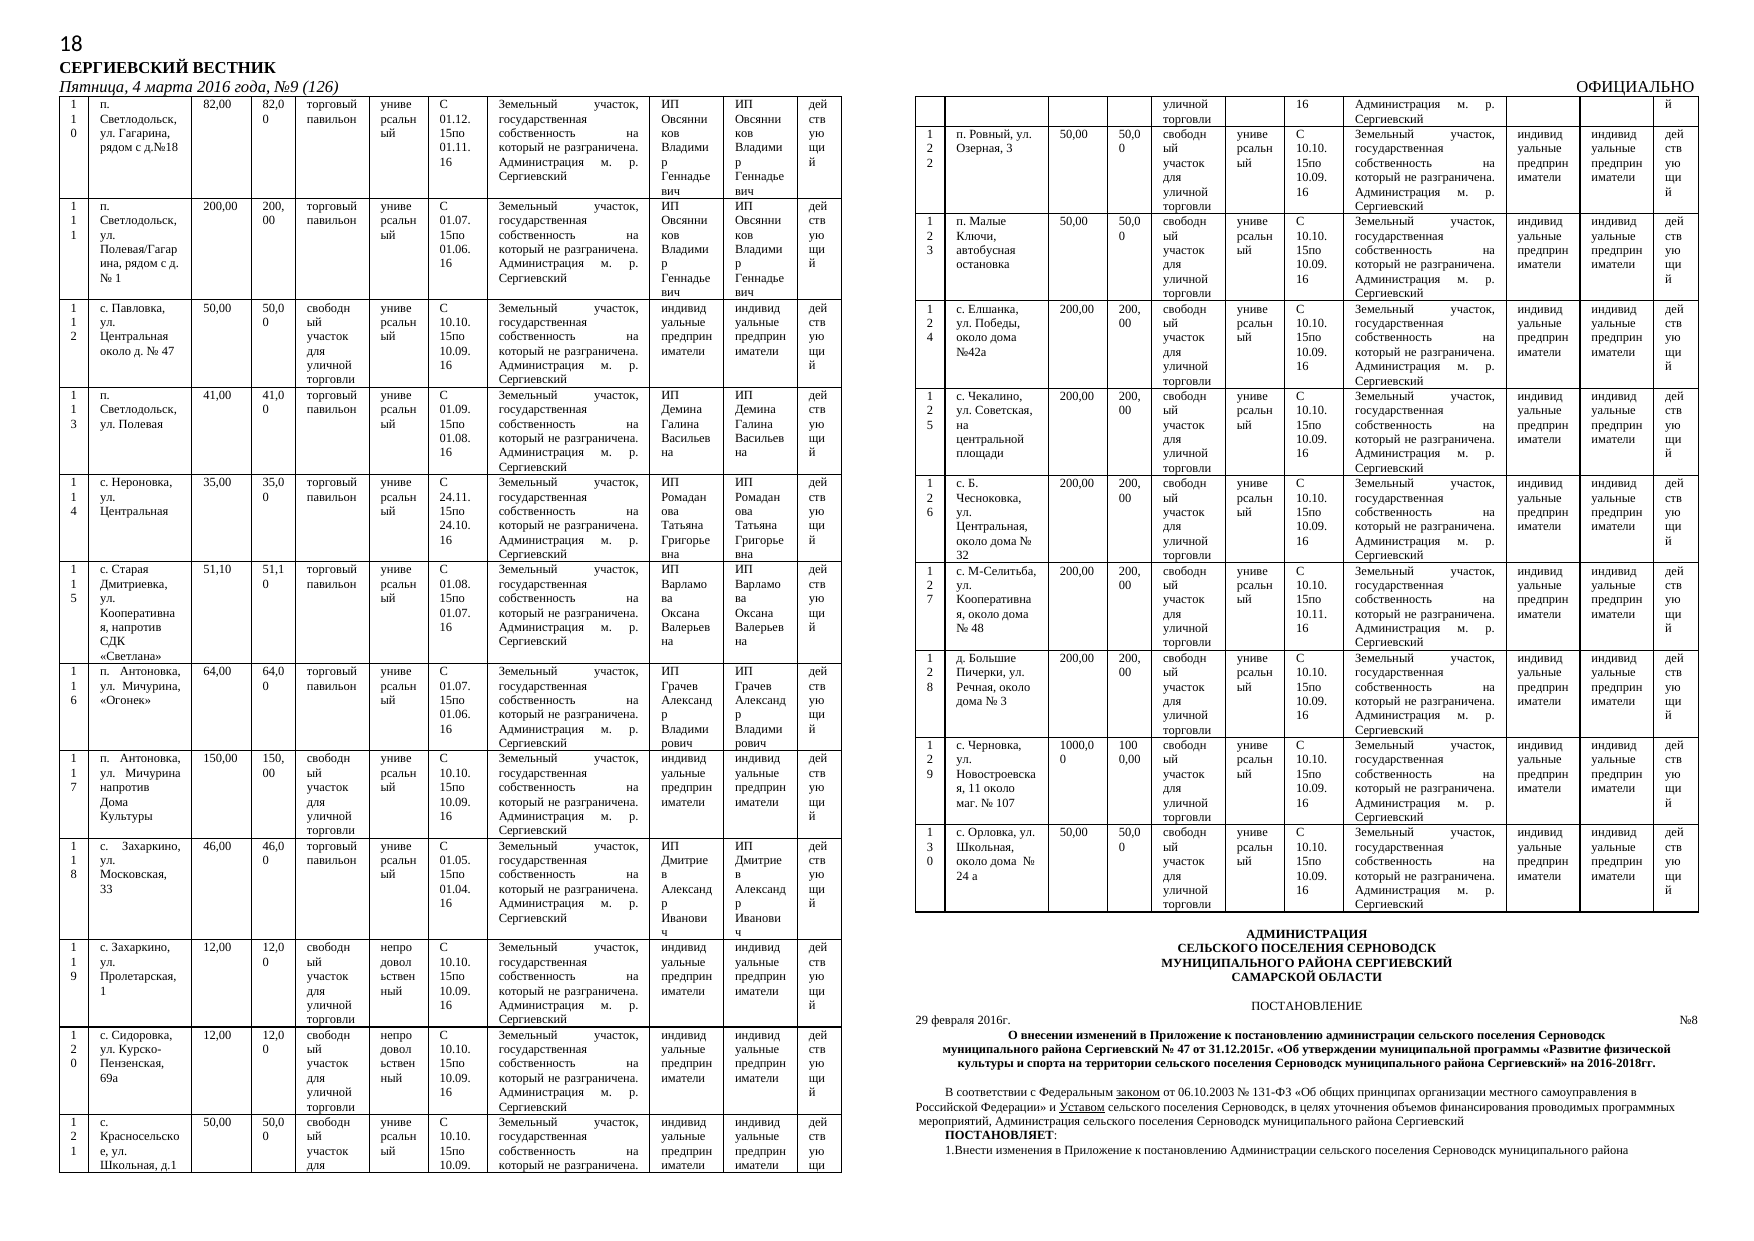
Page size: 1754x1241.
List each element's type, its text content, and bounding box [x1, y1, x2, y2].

text мероприятий, Администрация сельского поселения Серноводск муниципального района Сергиевский [915, 1114, 1698, 1128]
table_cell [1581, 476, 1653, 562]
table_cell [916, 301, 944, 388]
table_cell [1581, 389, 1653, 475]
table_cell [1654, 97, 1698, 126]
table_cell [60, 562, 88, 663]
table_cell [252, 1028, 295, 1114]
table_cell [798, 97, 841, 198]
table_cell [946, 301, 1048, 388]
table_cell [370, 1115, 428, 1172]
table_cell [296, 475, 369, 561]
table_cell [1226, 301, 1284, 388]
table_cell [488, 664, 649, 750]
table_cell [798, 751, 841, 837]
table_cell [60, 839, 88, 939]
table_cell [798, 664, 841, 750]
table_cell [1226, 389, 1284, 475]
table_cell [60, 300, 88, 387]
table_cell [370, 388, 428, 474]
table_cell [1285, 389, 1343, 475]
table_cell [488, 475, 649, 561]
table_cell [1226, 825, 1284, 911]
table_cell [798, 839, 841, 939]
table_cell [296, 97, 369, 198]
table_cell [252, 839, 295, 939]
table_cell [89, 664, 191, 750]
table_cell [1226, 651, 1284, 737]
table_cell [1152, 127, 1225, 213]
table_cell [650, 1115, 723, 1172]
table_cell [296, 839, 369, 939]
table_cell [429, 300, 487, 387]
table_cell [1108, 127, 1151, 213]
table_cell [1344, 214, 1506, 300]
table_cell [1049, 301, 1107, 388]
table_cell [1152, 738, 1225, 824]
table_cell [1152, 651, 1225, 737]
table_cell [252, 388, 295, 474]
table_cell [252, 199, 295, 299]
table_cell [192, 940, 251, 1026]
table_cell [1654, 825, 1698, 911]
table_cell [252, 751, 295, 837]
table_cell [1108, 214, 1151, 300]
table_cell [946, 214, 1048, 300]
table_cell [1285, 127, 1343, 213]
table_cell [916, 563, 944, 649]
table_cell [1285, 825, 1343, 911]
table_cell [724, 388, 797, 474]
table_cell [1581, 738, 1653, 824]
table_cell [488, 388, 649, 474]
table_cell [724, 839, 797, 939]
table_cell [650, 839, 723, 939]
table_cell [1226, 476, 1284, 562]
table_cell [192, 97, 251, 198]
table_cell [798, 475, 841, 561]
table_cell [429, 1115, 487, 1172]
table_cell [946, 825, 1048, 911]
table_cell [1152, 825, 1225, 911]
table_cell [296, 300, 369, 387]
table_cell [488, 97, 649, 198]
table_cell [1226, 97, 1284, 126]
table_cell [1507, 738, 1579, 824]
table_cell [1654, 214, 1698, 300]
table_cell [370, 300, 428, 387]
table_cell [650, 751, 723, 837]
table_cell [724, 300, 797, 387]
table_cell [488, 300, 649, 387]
text В соответствии с Федеральным законом от 06.10.2003 № 131-ФЗ «Об общих принципах организации местного самоуправления в [915, 1085, 1698, 1099]
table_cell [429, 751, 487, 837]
text 1.Внести изменения в Приложение к постановлению Администрации сельского поселения Серноводск муниципального района [915, 1142, 1698, 1157]
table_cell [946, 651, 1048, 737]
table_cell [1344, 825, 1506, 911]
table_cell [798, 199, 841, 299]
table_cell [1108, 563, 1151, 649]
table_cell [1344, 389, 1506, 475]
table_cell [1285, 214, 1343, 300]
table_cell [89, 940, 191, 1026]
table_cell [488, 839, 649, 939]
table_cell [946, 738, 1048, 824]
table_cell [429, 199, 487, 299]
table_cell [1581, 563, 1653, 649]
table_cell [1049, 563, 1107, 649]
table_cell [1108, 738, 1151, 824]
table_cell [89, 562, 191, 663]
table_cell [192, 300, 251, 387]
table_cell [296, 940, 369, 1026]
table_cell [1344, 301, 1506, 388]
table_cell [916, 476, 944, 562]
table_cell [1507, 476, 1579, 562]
text СЕЛЬСКОГО ПОСЕЛЕНИЯ СЕРНОВОДСК [915, 941, 1698, 956]
text Российской Федерации» и Уставом сельского поселения Серноводск, в целях уточнения объемов финансирования проводимых программных [915, 1099, 1698, 1114]
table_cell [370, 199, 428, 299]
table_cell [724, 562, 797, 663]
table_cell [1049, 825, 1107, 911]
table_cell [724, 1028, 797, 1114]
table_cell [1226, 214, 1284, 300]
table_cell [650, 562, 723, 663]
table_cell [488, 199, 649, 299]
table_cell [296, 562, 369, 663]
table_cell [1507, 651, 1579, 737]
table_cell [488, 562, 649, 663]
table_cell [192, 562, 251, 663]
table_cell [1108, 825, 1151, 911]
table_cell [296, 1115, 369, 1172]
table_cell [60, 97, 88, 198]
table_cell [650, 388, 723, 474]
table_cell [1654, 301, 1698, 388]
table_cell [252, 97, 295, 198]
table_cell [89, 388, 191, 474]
text культуры и спорта на территории сельского поселения Серноводск муниципального района Сергиевский» на 2016-2018гг. [915, 1056, 1698, 1071]
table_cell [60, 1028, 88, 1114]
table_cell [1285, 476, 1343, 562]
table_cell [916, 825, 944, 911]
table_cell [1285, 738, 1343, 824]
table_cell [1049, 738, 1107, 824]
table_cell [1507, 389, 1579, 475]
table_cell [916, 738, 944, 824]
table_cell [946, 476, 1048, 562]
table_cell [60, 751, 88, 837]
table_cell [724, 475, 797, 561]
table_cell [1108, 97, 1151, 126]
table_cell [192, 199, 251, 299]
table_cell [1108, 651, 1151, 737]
text САМАРСКОЙ ОБЛАСТИ [915, 970, 1698, 984]
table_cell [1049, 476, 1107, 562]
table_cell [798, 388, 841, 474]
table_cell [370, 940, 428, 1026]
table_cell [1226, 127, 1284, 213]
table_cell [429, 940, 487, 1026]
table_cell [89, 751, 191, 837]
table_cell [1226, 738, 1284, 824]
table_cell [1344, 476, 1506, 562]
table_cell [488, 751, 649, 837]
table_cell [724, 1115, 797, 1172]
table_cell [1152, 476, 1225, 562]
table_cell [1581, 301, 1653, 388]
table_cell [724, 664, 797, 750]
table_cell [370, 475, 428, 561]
text АДМИНИСТРАЦИЯ [915, 927, 1698, 941]
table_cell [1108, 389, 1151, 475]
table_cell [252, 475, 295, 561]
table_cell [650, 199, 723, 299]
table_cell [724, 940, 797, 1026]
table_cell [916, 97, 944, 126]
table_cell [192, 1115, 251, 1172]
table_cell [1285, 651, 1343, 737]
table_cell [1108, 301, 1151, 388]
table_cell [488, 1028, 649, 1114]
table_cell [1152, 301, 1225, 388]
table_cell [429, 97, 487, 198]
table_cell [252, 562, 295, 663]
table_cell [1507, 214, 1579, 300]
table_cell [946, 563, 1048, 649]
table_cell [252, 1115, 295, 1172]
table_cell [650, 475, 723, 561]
text МУНИЦИПАЛЬНОГО РАЙОНА СЕРГИЕВСКИЙ [915, 956, 1698, 970]
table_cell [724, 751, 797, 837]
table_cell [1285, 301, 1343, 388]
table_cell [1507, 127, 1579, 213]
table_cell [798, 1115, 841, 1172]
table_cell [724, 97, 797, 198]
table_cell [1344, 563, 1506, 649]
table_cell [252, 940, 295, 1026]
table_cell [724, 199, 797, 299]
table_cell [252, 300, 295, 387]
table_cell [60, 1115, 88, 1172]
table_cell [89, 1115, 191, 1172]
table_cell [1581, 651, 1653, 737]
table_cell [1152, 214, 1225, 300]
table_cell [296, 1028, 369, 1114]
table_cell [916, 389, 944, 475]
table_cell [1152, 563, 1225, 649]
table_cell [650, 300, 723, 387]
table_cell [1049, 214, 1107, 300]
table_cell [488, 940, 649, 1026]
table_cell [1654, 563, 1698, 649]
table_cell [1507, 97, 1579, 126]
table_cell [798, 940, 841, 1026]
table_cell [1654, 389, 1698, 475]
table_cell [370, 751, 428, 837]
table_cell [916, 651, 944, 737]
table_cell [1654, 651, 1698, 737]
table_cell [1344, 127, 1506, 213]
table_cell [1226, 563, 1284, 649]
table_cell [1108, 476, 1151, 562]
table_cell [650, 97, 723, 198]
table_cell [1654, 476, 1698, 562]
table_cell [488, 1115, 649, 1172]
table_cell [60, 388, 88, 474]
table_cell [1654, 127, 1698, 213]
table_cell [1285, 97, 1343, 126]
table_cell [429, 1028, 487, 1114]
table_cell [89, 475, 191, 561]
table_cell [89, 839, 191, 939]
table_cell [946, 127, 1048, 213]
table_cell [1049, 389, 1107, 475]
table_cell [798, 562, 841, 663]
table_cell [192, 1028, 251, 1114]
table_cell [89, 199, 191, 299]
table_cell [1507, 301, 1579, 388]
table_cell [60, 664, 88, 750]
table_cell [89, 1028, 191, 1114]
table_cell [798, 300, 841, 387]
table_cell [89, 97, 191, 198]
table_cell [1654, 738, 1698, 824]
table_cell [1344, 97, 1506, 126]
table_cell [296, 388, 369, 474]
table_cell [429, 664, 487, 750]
text ПОСТАНОВЛЯЕТ: [915, 1128, 1698, 1142]
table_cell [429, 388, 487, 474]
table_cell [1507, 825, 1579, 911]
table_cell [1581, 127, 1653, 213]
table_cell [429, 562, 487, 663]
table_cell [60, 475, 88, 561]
text 29 февраля 2016г. №8 [915, 1013, 1698, 1027]
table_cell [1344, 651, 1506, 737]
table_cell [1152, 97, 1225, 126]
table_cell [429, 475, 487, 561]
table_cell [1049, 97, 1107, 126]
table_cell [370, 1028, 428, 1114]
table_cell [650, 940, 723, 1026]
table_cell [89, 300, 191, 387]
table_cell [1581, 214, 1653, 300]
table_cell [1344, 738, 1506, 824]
text муниципального района Сергиевский № 47 от 31.12.2015г. «Об утверждении муниципальной программы «Развитие физической [915, 1042, 1698, 1056]
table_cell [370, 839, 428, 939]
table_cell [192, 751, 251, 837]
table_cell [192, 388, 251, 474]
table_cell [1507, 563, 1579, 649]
text ПОСТАНОВЛЕНИЕ [915, 999, 1698, 1013]
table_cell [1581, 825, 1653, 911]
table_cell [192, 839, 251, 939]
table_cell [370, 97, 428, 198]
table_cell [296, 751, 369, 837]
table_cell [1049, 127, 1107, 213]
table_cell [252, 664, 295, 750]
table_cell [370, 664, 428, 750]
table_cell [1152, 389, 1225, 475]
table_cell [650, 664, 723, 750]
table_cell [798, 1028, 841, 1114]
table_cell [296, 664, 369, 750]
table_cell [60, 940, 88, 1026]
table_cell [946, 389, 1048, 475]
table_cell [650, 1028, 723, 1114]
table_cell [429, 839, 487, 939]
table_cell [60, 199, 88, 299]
text О внесении изменений в Приложение к постановлению администрации сельского поселения Серноводск [915, 1027, 1698, 1042]
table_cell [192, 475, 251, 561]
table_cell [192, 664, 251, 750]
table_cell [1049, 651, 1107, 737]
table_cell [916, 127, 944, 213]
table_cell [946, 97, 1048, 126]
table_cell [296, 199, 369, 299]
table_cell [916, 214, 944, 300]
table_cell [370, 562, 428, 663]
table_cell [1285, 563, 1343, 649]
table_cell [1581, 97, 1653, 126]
